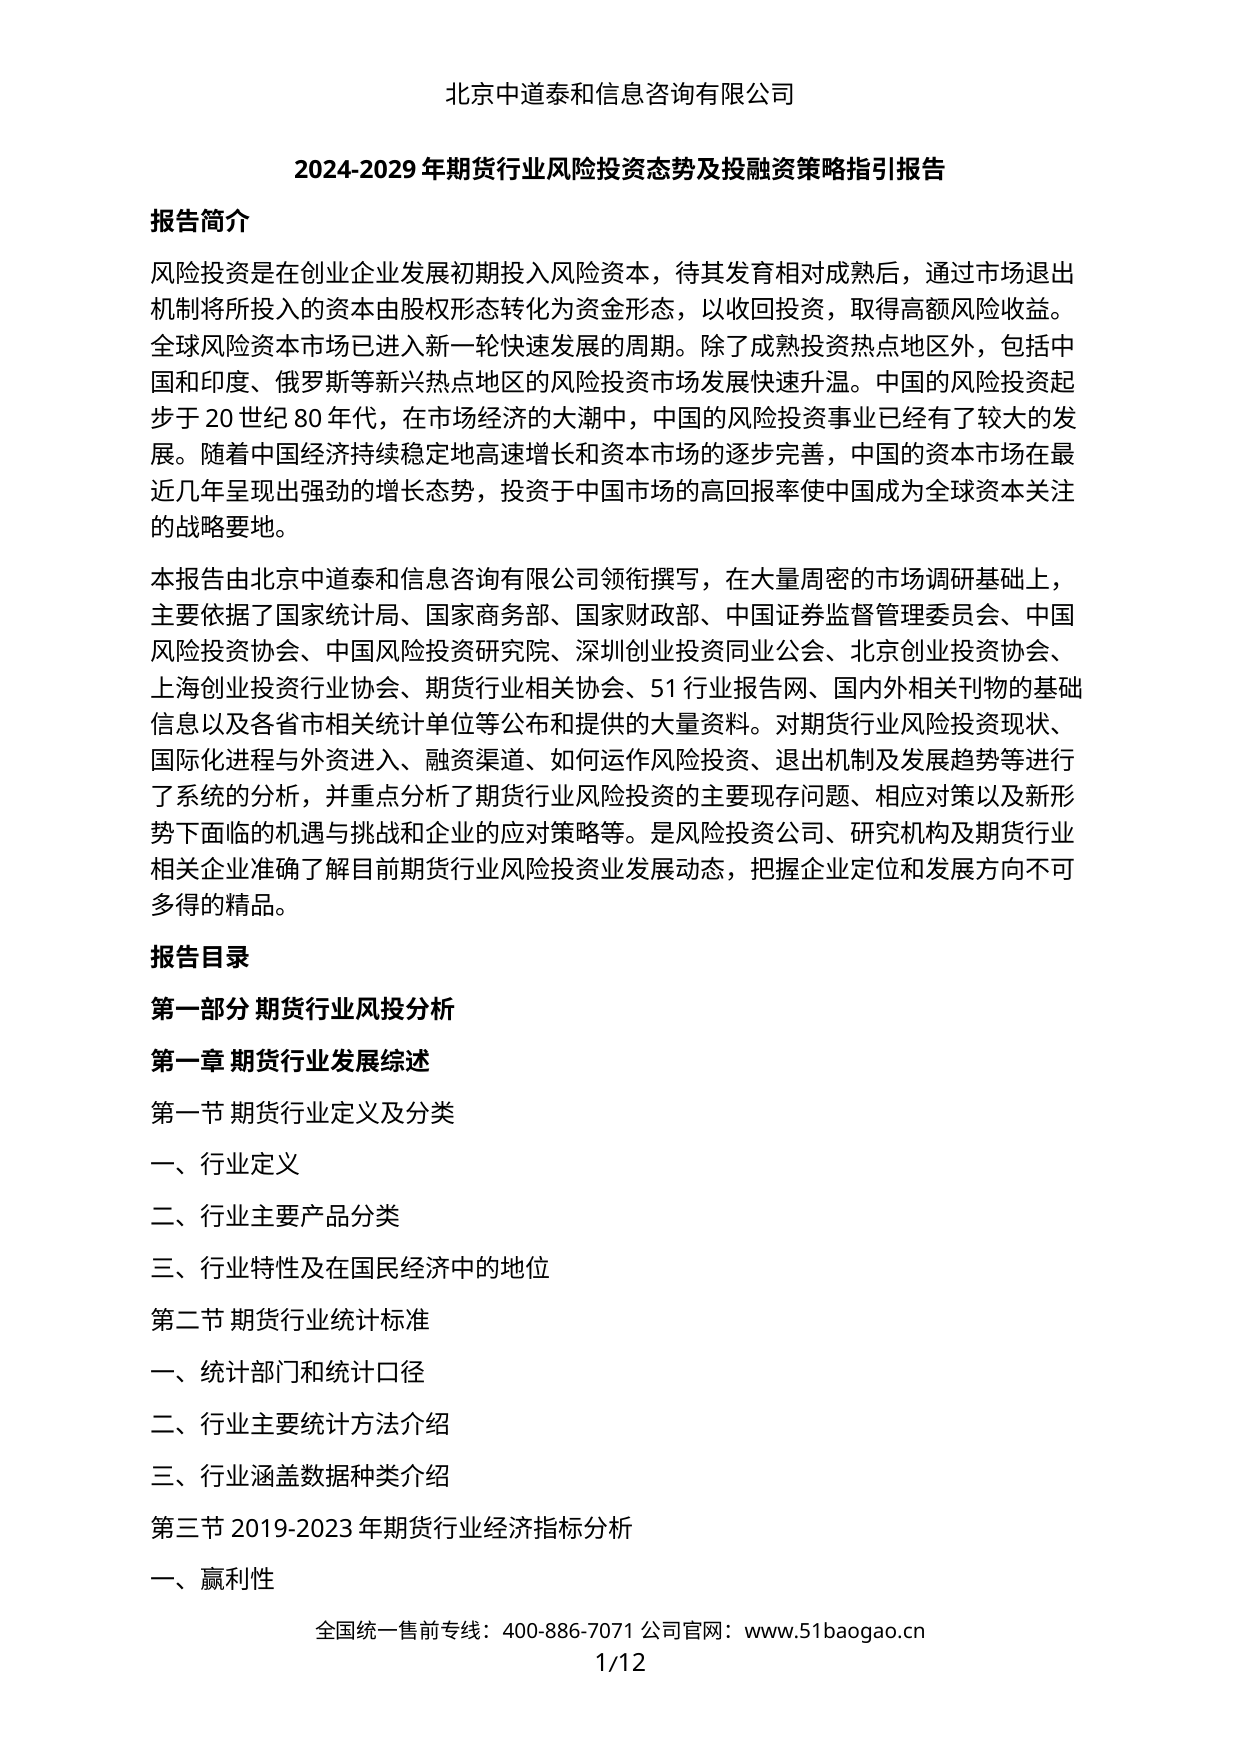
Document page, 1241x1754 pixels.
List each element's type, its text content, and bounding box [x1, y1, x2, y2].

text 风险投资是在创业企业发展初期投入风险资本，待其发育相对成熟后，通过市场退出机制将所投入的资本由股权形态转化为资金形态，以收回投资，取得高额风险收益。全球风险资本市场已进入新一轮快速发展的周期。除了成熟投资热点地区外，包括中国和印度、俄罗斯等新兴热点地区的风险投资市场发展快速升温。中国的风险投资起步于20世纪80年代，在市场经济的大潮中，中国的风险投资事业已经有了较大的发展。随着中国经济持续稳定地高速增长和资本市场的逐步完善，中国的资本市场在最近几年呈现出强劲的增长态势，投资于中国市场的高回报率使中国成为全球资本关注的战略要地。 [150, 254, 1090, 544]
text 二、行业主要产品分类 [150, 1197, 1090, 1233]
text 一、行业定义 [150, 1145, 1090, 1181]
text 一、统计部门和统计口径 [150, 1352, 1090, 1389]
text 第一节 期货行业定义及分类 [150, 1093, 1090, 1129]
text 报告简介 [150, 202, 1090, 238]
text 第三节 2019-2023年期货行业经济指标分析 [150, 1508, 1090, 1544]
text 2024-2029年期货行业风险投资态势及投融资策略指引报告 [150, 150, 1090, 186]
text 本报告由北京中道泰和信息咨询有限公司领衔撰写，在大量周密的市场调研基础上，主要依据了国家统计局、国家商务部、国家财政部、中国证券监督管理委员会、中国风险投资协会、中国风险投资研究院、深圳创业投资同业公会、北京创业投资协会、上海创业投资行业协会、期货行业相关协会、51行业报告网、国内外相关刊物的基础信息以及各省市相关统计单位等公布和提供的大量资料。对期货行业风险投资现状、国际化进程与外资进入、融资渠道、如何运作风险投资、退出机制及发展趋势等进行了系统的分析，并重点分析了期货行业风险投资的主要现存问题、相应对策以及新形势下面临的机遇与挑战和企业的应对策略等。是风险投资公司、研究机构及期货行业相关企业准确了解目前期货行业风险投资业发展动态，把握企业定位和发展方向不可多得的精品。 [150, 559, 1090, 922]
text 三、行业特性及在国民经济中的地位 [150, 1249, 1090, 1285]
text 报告目录 [150, 937, 1090, 974]
text 一、赢利性 [150, 1560, 1090, 1596]
text 第一部分 期货行业风投分析 [150, 989, 1090, 1026]
text 二、行业主要统计方法介绍 [150, 1404, 1090, 1441]
text 三、行业涵盖数据种类介绍 [150, 1456, 1090, 1492]
text 第一章 期货行业发展综述 [150, 1041, 1090, 1077]
text 第二节 期货行业统计标准 [150, 1301, 1090, 1337]
